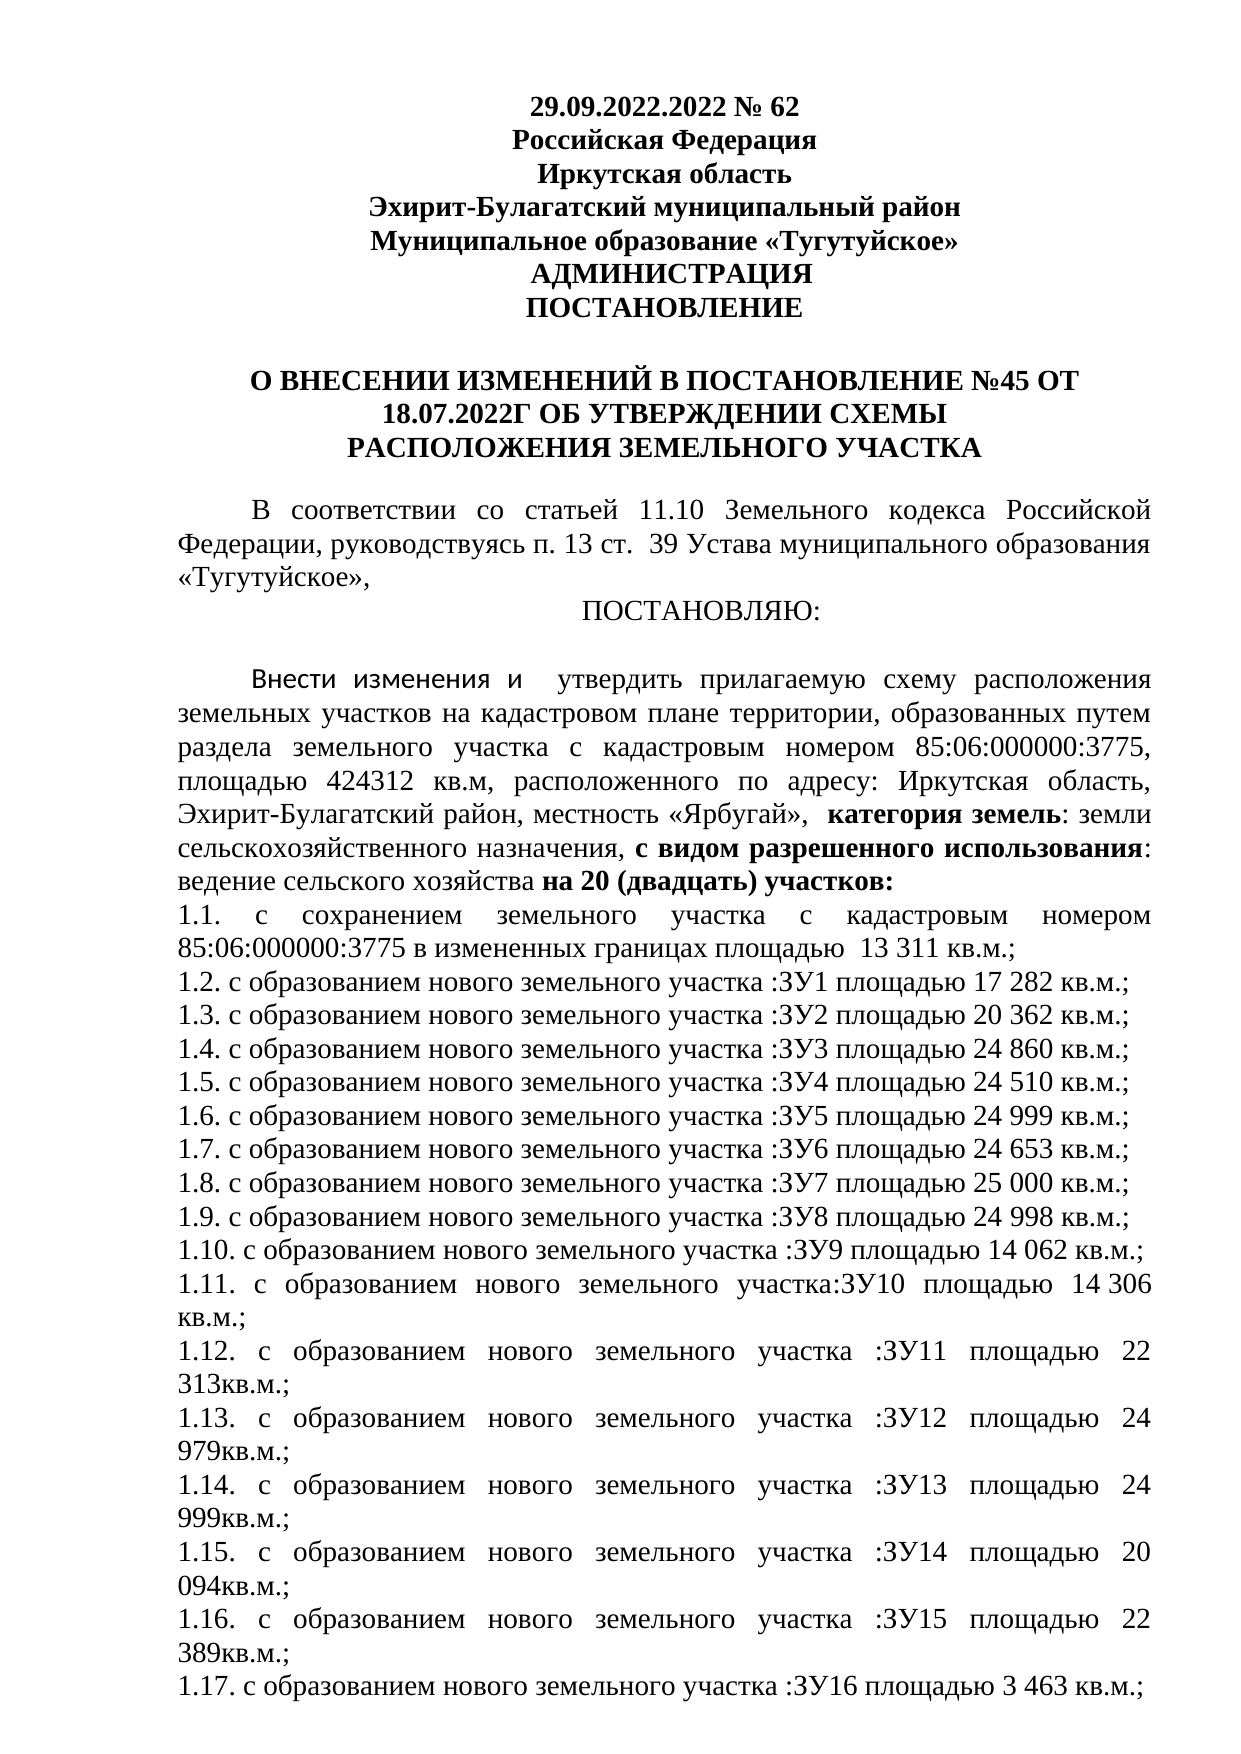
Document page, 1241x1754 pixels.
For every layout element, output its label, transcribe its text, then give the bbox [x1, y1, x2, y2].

text 1.6. с образованием нового земельного участка :ЗУ5 площадью 24 999 кв.м.; [177, 1098, 1152, 1132]
text РАСПОЛОЖЕНИЯ ЗЕМЕЛЬНОГО УЧАСТКА [177, 430, 1152, 463]
text Внести изменения и утвердить прилагаемую схему расположения земельных участков на кадастровом плане территории, образованных путем раздела земельного участка с кадастровым номером 85:06:000000:3775, площадью 424312 кв.м, расположенного по адресу: Иркутская область, Эхирит-Булагатский район, местность «Ярбугай», категория земель: земли сельскохозяйственного назначения, с видом разрешенного использования: ведение сельского хозяйства на 20 (двадцать) участков: [177, 660, 1152, 897]
text 1.7. с образованием нового земельного участка :ЗУ6 площадью 24 653 кв.м.; [177, 1132, 1152, 1165]
text Российская Федерация [177, 122, 1152, 156]
text 1.4. с образованием нового земельного участка :ЗУ3 площадью 24 860 кв.м.; [177, 1031, 1152, 1064]
text 1.3. с образованием нового земельного участка :ЗУ2 площадью 20 362 кв.м.; [177, 997, 1152, 1031]
text 1.1. с сохранением земельного участка с кадастровым номером 85:06:000000:3775 в измененных границах площадью 13 311 кв.м.; [177, 897, 1152, 964]
text 1.13. с образованием нового земельного участка :ЗУ12 площадью 24 979кв.м.; [177, 1400, 1152, 1467]
text Иркутская область [177, 156, 1152, 189]
text 1.2. с образованием нового земельного участка :ЗУ1 площадью 17 282 кв.м.; [177, 964, 1152, 997]
text 1.5. с образованием нового земельного участка :ЗУ4 площадью 24 510 кв.м.; [177, 1064, 1152, 1098]
text 1.12. с образованием нового земельного участка :ЗУ11 площадью 22 313кв.м.; [177, 1333, 1152, 1400]
text ПОСТАНОВЛЕНИЕ [177, 290, 1152, 323]
text 1.10. с образованием нового земельного участка :ЗУ9 площадью 14 062 кв.м.; [177, 1232, 1152, 1266]
text 29.09.2022.2022 № 62 [177, 89, 1152, 122]
text 1.9. с образованием нового земельного участка :ЗУ8 площадью 24 998 кв.м.; [177, 1199, 1152, 1232]
text ПОСТАНОВЛЯЮ: [177, 593, 1152, 626]
text 1.11. с образованием нового земельного участка:ЗУ10 площадью 14 306 кв.м.; [177, 1266, 1152, 1333]
text В соответствии со статьей 11.10 Земельного кодекса Российской Федерации, руководствуясь п. 13 ст. 39 Устава муниципального образования «Тугутуйское», [177, 492, 1152, 593]
text АДМИНИСТРАЦИЯ [177, 256, 1152, 290]
text 1.14. с образованием нового земельного участка :ЗУ13 площадью 24 999кв.м.; [177, 1467, 1152, 1534]
text Эхирит-Булагатский муниципальный район [177, 189, 1152, 223]
text О ВНЕСЕНИИ ИЗМЕНЕНИЙ В ПОСТАНОВЛЕНИЕ №45 ОТ 18.07.2022Г ОБ УТВЕРЖДЕНИИ СХЕМЫ [177, 363, 1152, 430]
text 1.17. с образованием нового земельного участка :ЗУ16 площадью 3 463 кв.м.; [177, 1668, 1152, 1702]
text Муниципальное образование «Тугутуйское» [177, 223, 1152, 256]
text 1.8. с образованием нового земельного участка :ЗУ7 площадью 25 000 кв.м.; [177, 1165, 1152, 1199]
text 1.16. с образованием нового земельного участка :ЗУ15 площадью 22 389кв.м.; [177, 1601, 1152, 1668]
text 1.15. с образованием нового земельного участка :ЗУ14 площадью 20 094кв.м.; [177, 1534, 1152, 1601]
